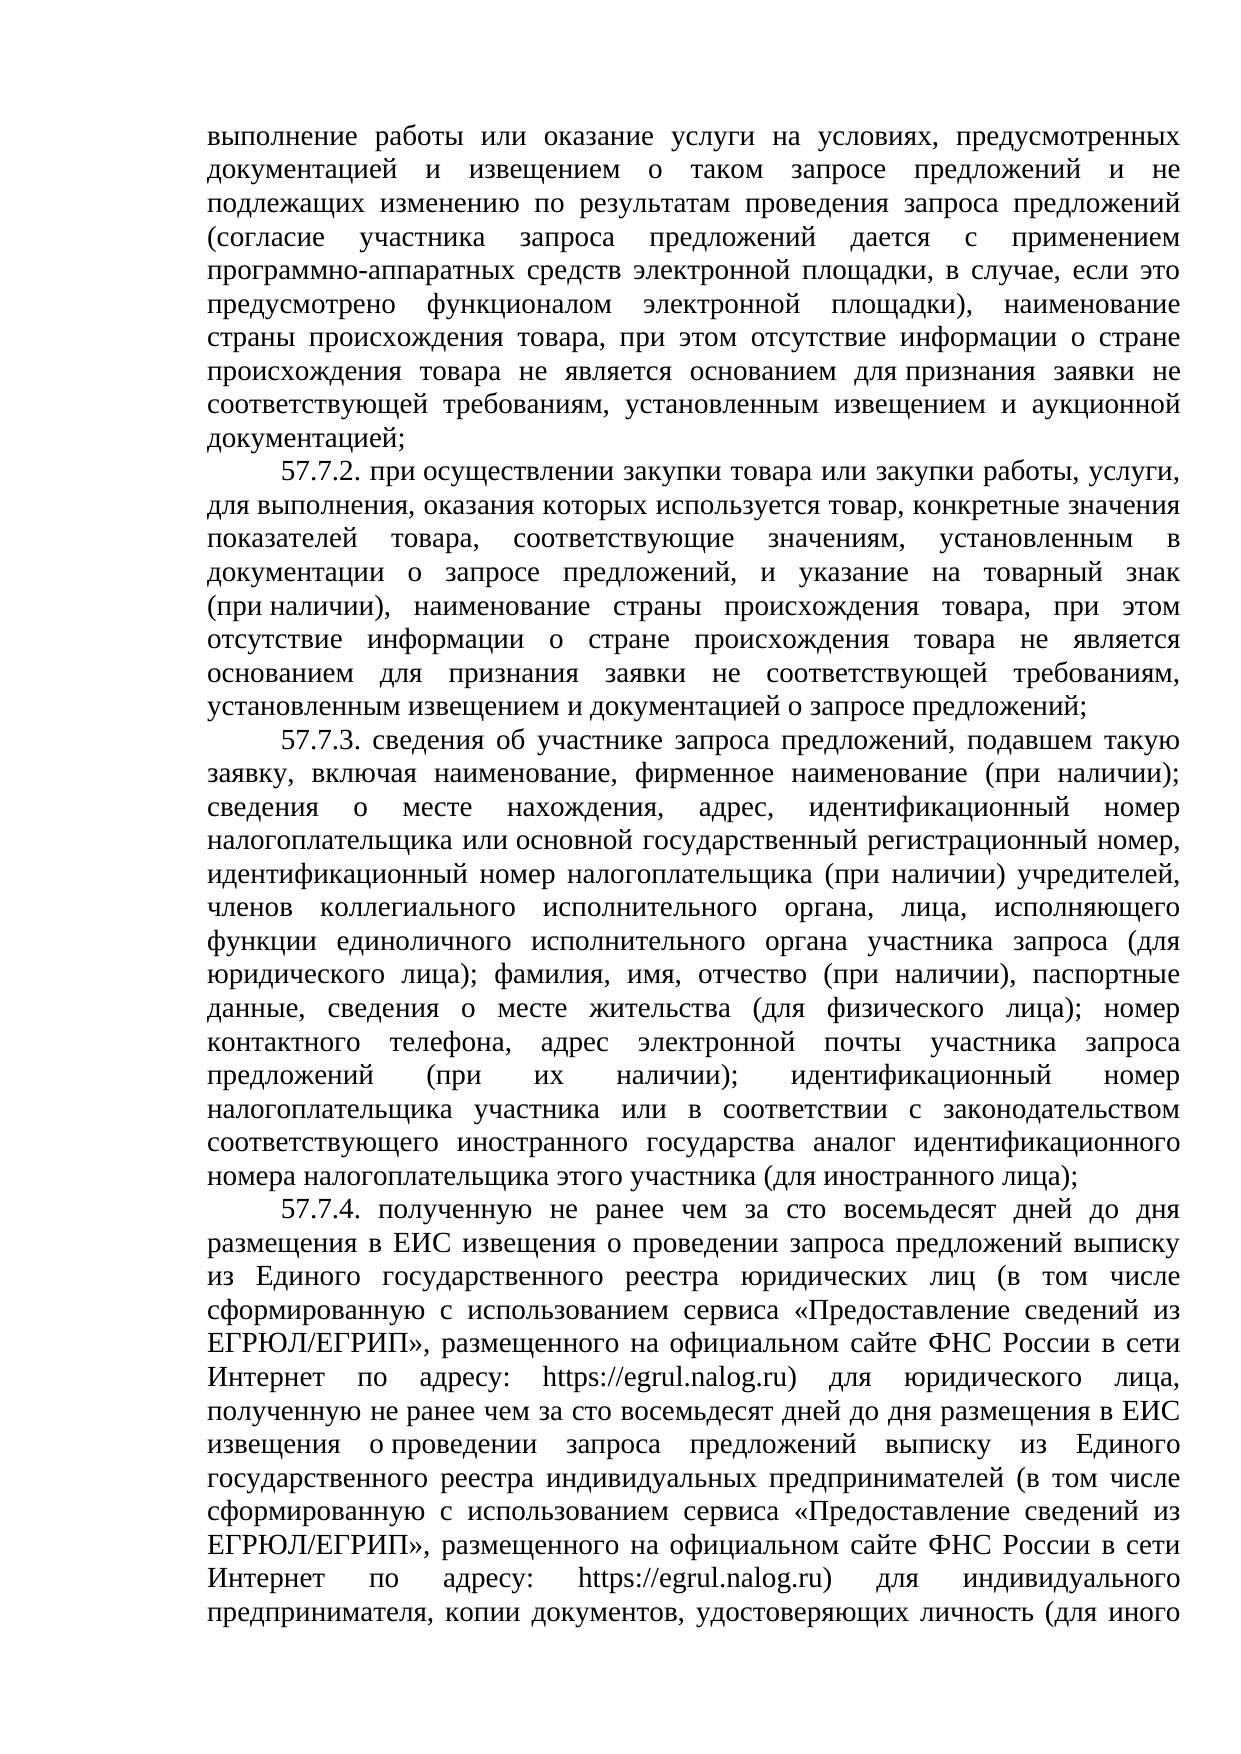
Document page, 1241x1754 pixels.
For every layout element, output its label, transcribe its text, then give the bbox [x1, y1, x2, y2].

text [207, 1191, 1181, 1627]
text 57.7.3. сведения об участнике запроса предложений, подавшем такую заявку, включая наименование, фирменное наименование (при наличии); сведения о месте нахождения, адрес, идентификационный номер налогоплательщика или основной государственный регистрационный номер, идентификационный номер налогоплательщика (при наличии) учредителей, членов коллегиального исполнительного органа, лица, исполняющего функции единоличного исполнительного органа участника запроса (для юридического лица); фамилия, имя, отчество (при наличии), паспортные данные, сведения о месте жительства (для физического лица); номер контактного телефона, адрес электронной почты участника запроса предложений (при их наличии); идентификационный номер налогоплательщика участника или в соответствии с законодательством соответствующего иностранного государства аналог идентификационного номера налогоплательщика этого участника (для иностранного лица); [207, 722, 1181, 1191]
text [207, 118, 1181, 453]
text 57.7.2. при осуществлении закупки товара или закупки работы, услуги, для выполнения, оказания которых используется товар, конкретные значения показателей товара, соответствующие значениям, установленным в документации о запросе предложений, и указание на товарный знак (при наличии), наименование страны происхождения товара, при этом отсутствие информации о стране происхождения товара не является основанием для признания заявки не соответствующей требованиям, установленным извещением и документацией о запросе предложений; [207, 453, 1181, 722]
